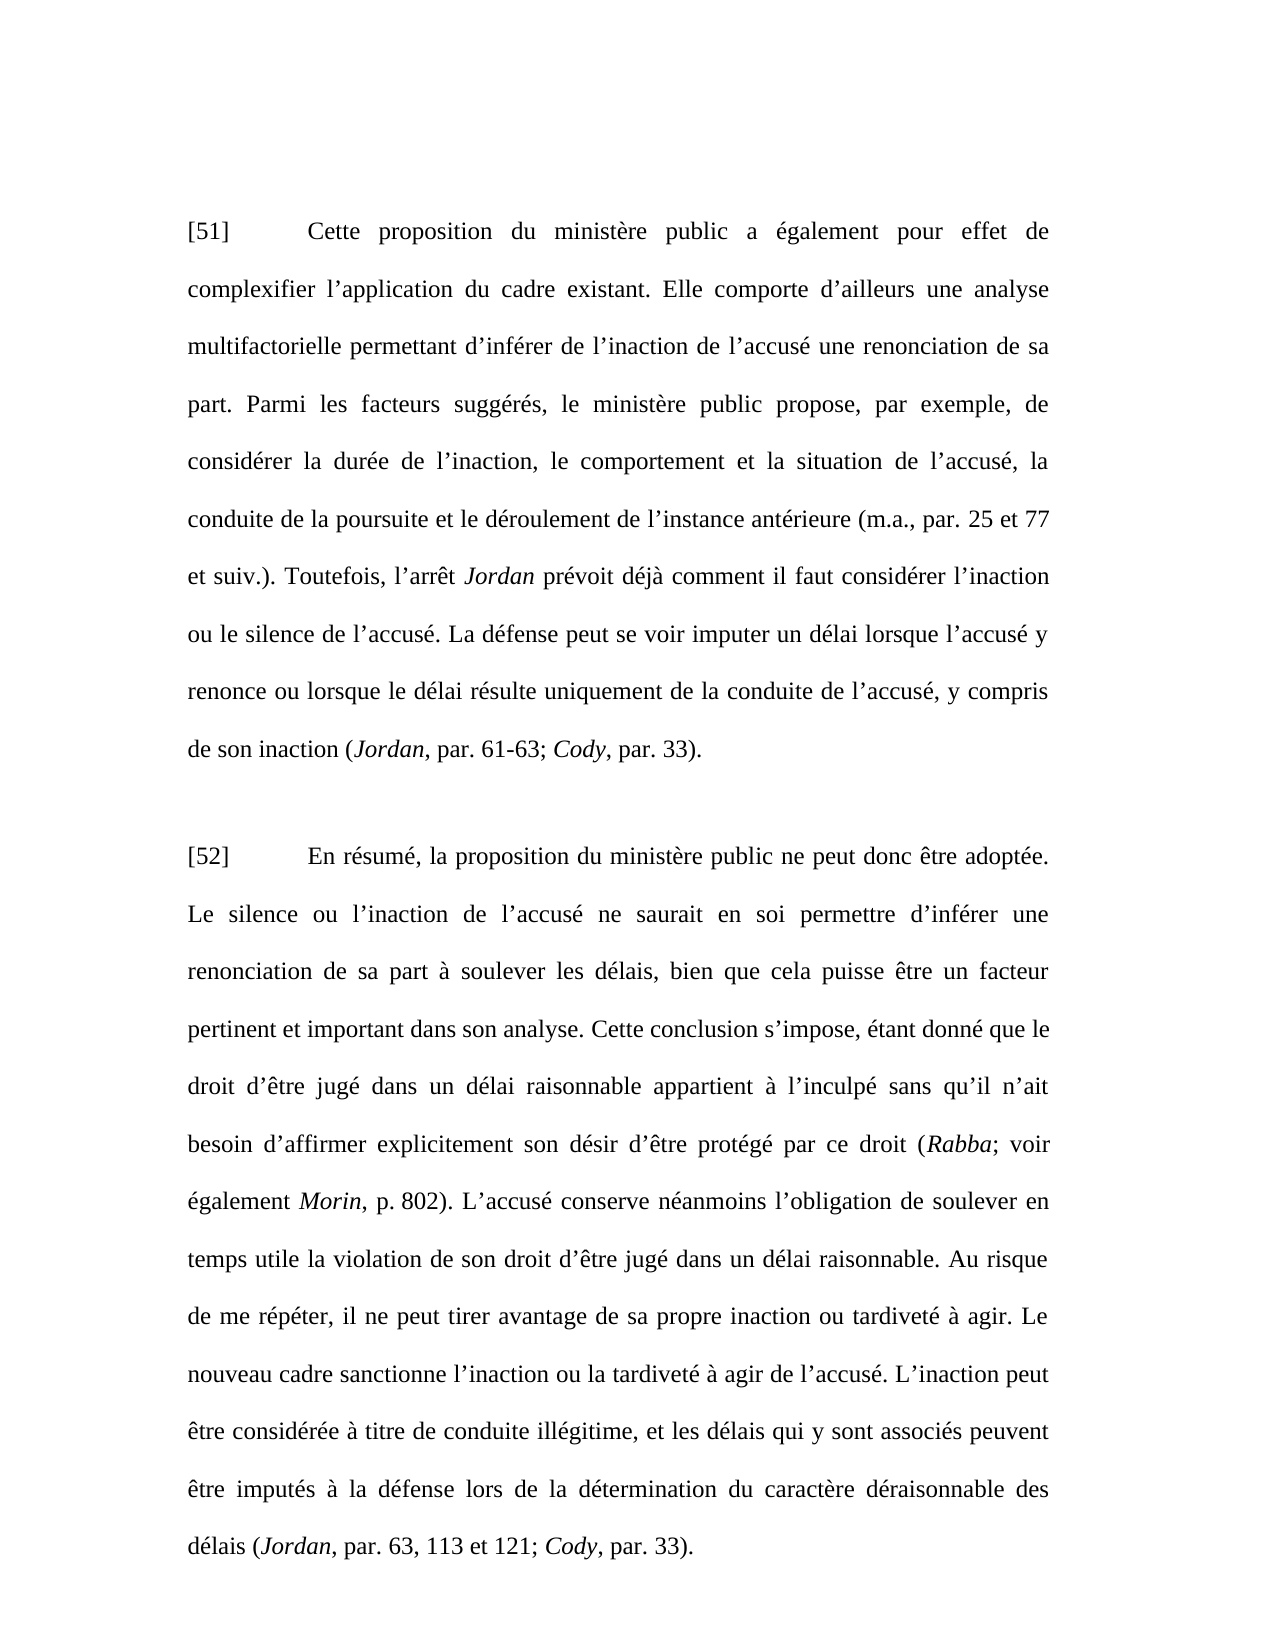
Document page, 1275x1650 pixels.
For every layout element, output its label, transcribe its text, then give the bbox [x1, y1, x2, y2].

text En résumé, la proposition du ministère public ne peut donc être adoptée. Le silence ou l’inaction de l’accusé ne saurait en soi permettre d’inférer une renonciation de sa part à soulever les délais, bien que cela puisse être un facteur pertinent et important dans son analyse. Cette conclusion s’impose, étant donné que le droit d’être jugé dans un délai raisonnable appartient à l’inculpé sans qu’il n’ait besoin d’affirmer explicitement son désir d’être protégé par ce droit (Rabba; voir également Morin, p. 802). L’accusé conserve néanmoins l’obligation de soulever en temps utile la violation de son droit d’être jugé dans un délai raisonnable. Au risque de me répéter, il ne peut tirer avantage de sa propre inaction ou tardiveté à agir. Le nouveau cadre sanctionne l’inaction ou la tardiveté à agir de l’accusé. L’inaction peut être considérée à titre de conduite illégitime, et les délais qui y sont associés peuvent être imputés à la défense lors de la détermination du caractère déraisonnable des délais (Jordan, par. 63, 113 et 121; Cody, par. 33). [187, 841, 1050, 1560]
text Cette proposition du ministère public a également pour effet de complexifier l’application du cadre existant. Elle comporte d’ailleurs une analyse multifactorielle permettant d’inférer de l’inaction de l’accusé une renonciation de sa part. Parmi les facteurs suggérés, le ministère public propose, par exemple, de considérer la durée de l’inaction, le comportement et la situation de l’accusé, la conduite de la poursuite et le déroulement de l’instance antérieure (m.a., par. 25 et 77 et suiv.). Toutefois, l’arrêt Jordan prévoit déjà comment il faut considérer l’inaction ou le silence de l’accusé. La défense peut se voir imputer un délai lorsque l’accusé y renonce ou lorsque le délai résulte uniquement de la conduite de l’accusé, y compris de son inaction (Jordan, par. 61-63; Cody, par. 33). [187, 216, 1050, 763]
